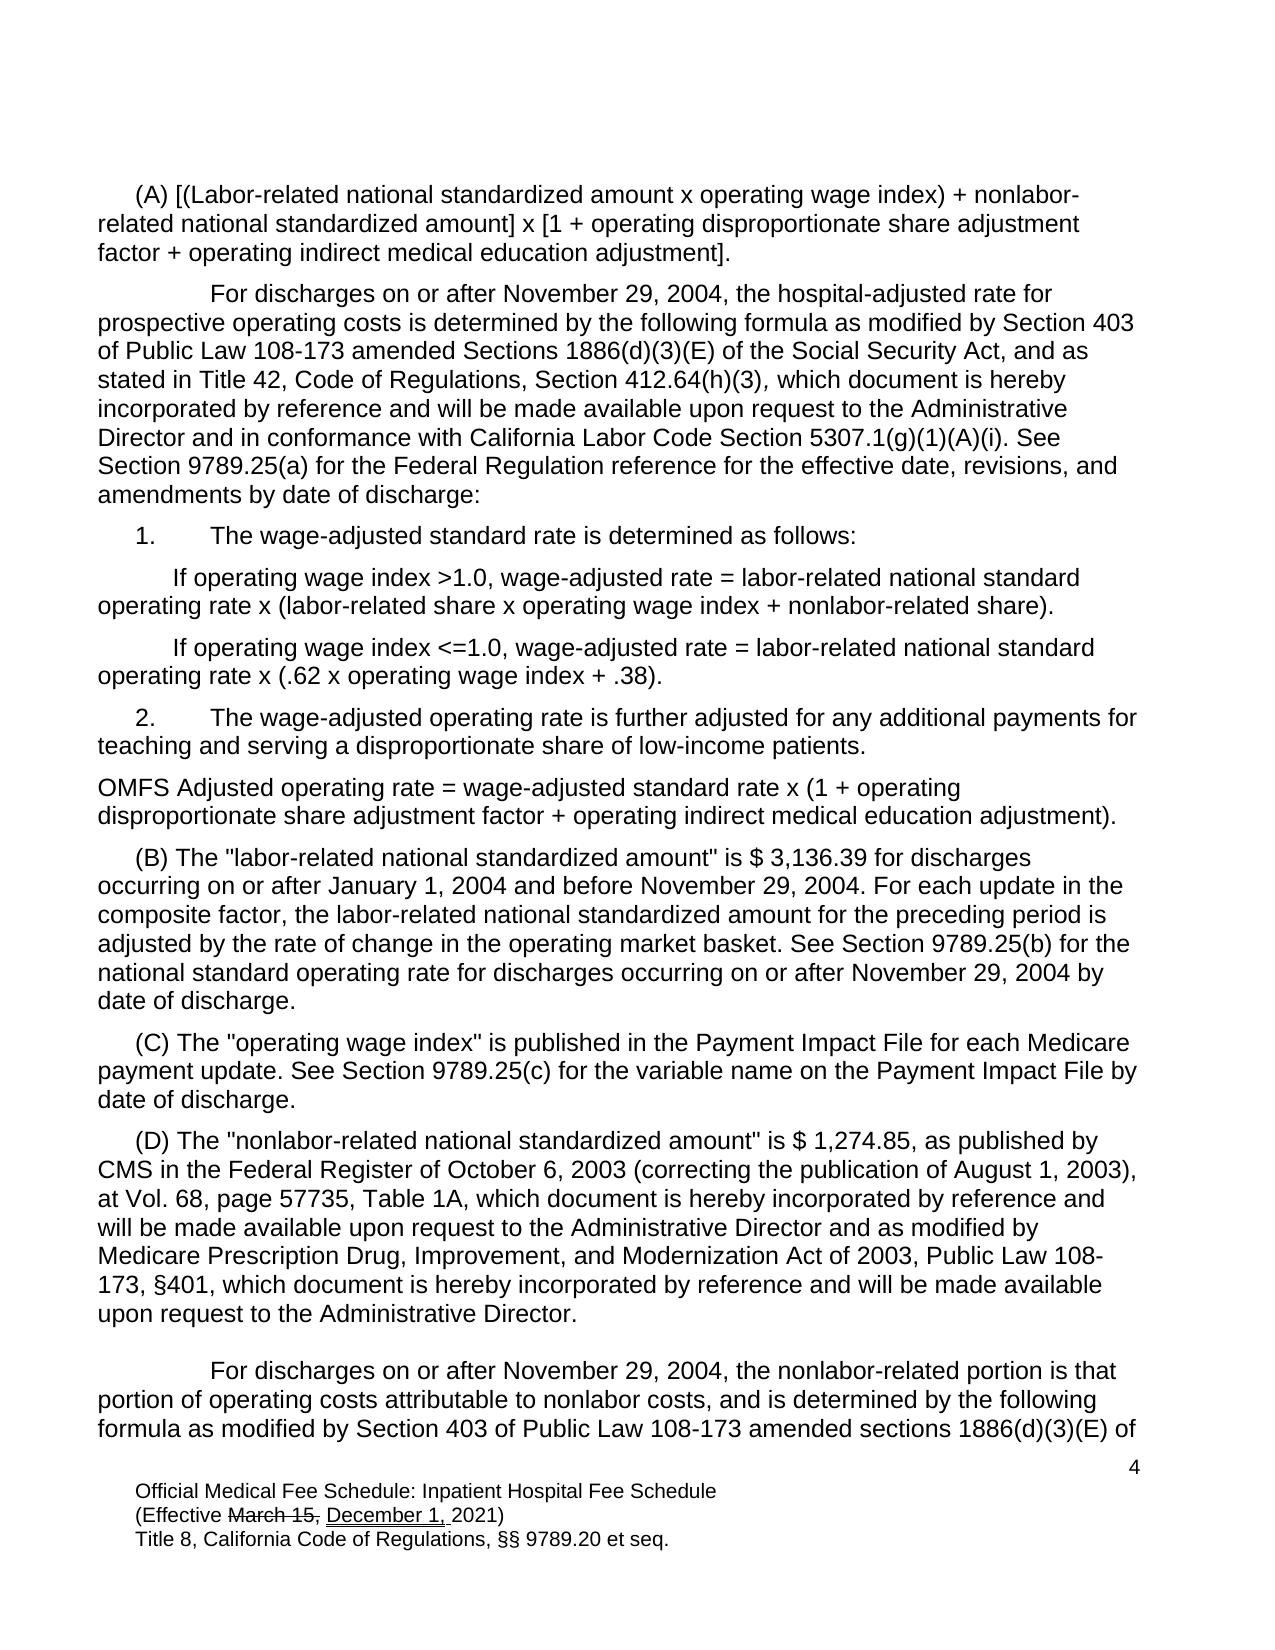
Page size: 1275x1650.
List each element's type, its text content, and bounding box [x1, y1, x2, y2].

text 2. The wage-adjusted operating rate is further adjusted for any additional payments for teaching and serving a disproportionate share of low-income patients. [97, 702, 1140, 760]
text (A) [(Labor-related national standardized amount x operating wage index) + nonlabor-related national standardized amount] x [1 + operating disproportionate share adjustment factor + operating indirect medical education adjustment]. [97, 180, 1140, 266]
text For discharges on or after November 29, 2004, the hospital-adjusted rate for prospective operating costs is determined by the following formula as modified by Section 403 of Public Law 108-173 amended Sections 1886(d)(3)(E) of the Social Security Act, and as stated in Title 42, Code of Regulations, Section 412.64(h)(3), which document is hereby incorporated by reference and will be made available upon request to the Administrative Director and in conformance with California Labor Code Section 5307.1(g)(1)(A)(i). See Section 9789.25(a) for the Federal Regulation reference for the effective date, revisions, and amendments by date of discharge: [97, 279, 1140, 509]
text If operating wage index <=1.0, wage-adjusted rate = labor-related national standard operating rate x (.62 x operating wage index + .38). [97, 632, 1140, 690]
text (C) The "operating wage index" is published in the Payment Impact File for each Medicare payment update. See Section 9789.25(c) for the variable name on the Payment Impact File by date of discharge. [97, 1027, 1140, 1114]
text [97, 1356, 1140, 1442]
text OMFS Adjusted operating rate = wage-adjusted standard rate x (1 + operating disproportionate share adjustment factor + operating indirect medical education adjustment). [97, 772, 1140, 830]
text (D) The "nonlabor-related national standardized amount" is $ 1,274.85, as published by CMS in the Federal Register of October 6, 2003 (correcting the publication of August 1, 2003), at Vol. 68, page 57735, Table 1A, which document is hereby incorporated by reference and will be made available upon request to the Administrative Director and as modified by Medicare Prescription Drug, Improvement, and Modernization Act of 2003, Public Law 108-173, §401, which document is hereby incorporated by reference and will be made available upon request to the Administrative Director. [97, 1126, 1140, 1327]
list The wage-adjusted standard rate is determined as follows: [97, 521, 1140, 550]
text (B) The "labor-related national standardized amount" is $ 3,136.39 for discharges occurring on or after January 1, 2004 and before November 29, 2004. For each update in the composite factor, the labor-related national standardized amount for the preceding period is adjusted by the rate of change in the operating market basket. See Section 9789.25(b) for the national standard operating rate for discharges occurring on or after November 29, 2004 by date of discharge. [97, 842, 1140, 1015]
text If operating wage index >1.0, wage-adjusted rate = labor-related national standard operating rate x (labor-related share x operating wage index + nonlabor-related share). [97, 562, 1140, 620]
